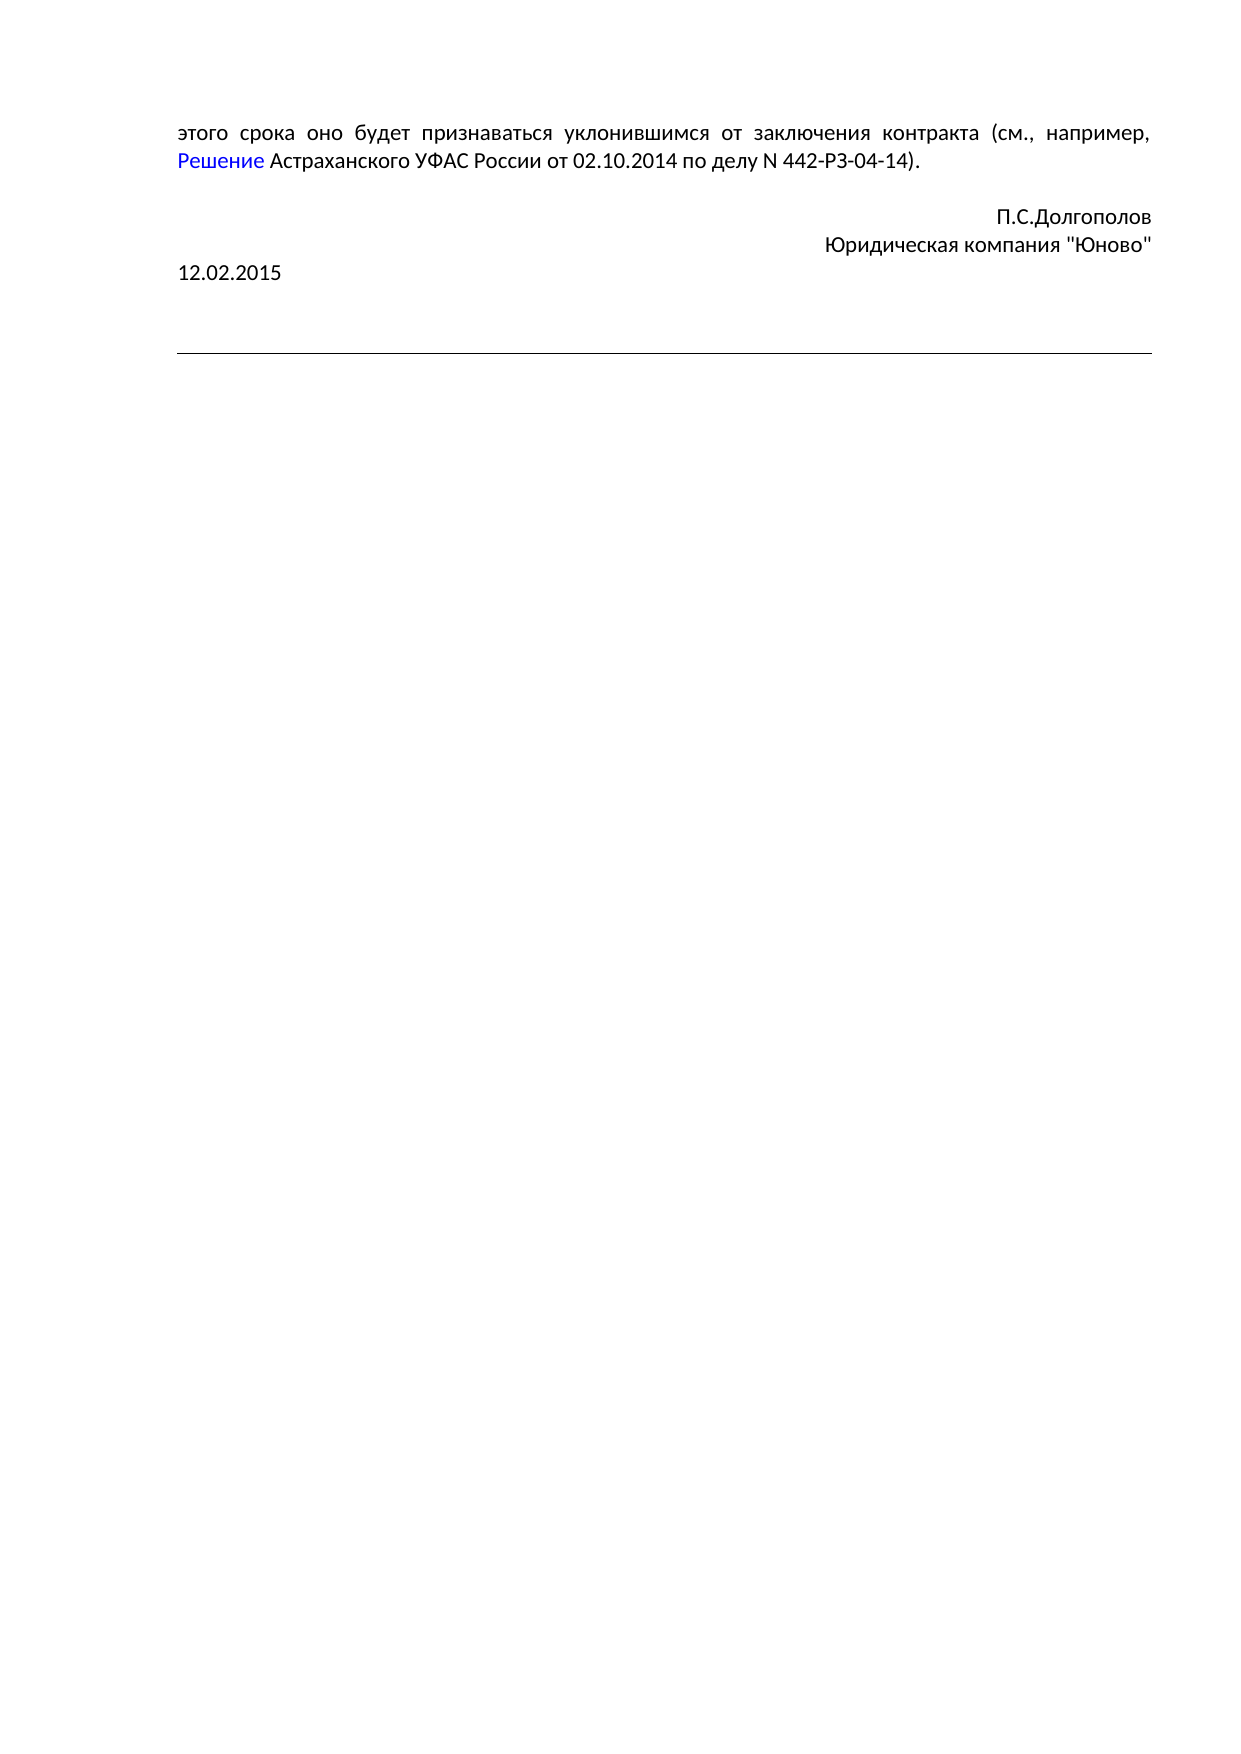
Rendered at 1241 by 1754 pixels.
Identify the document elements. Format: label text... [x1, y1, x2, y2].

text П.С.Долгополов [177, 202, 1152, 230]
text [177, 118, 1152, 174]
text Юридическая компания "Юново" [177, 230, 1152, 258]
text 12.02.2015 [177, 258, 1152, 286]
